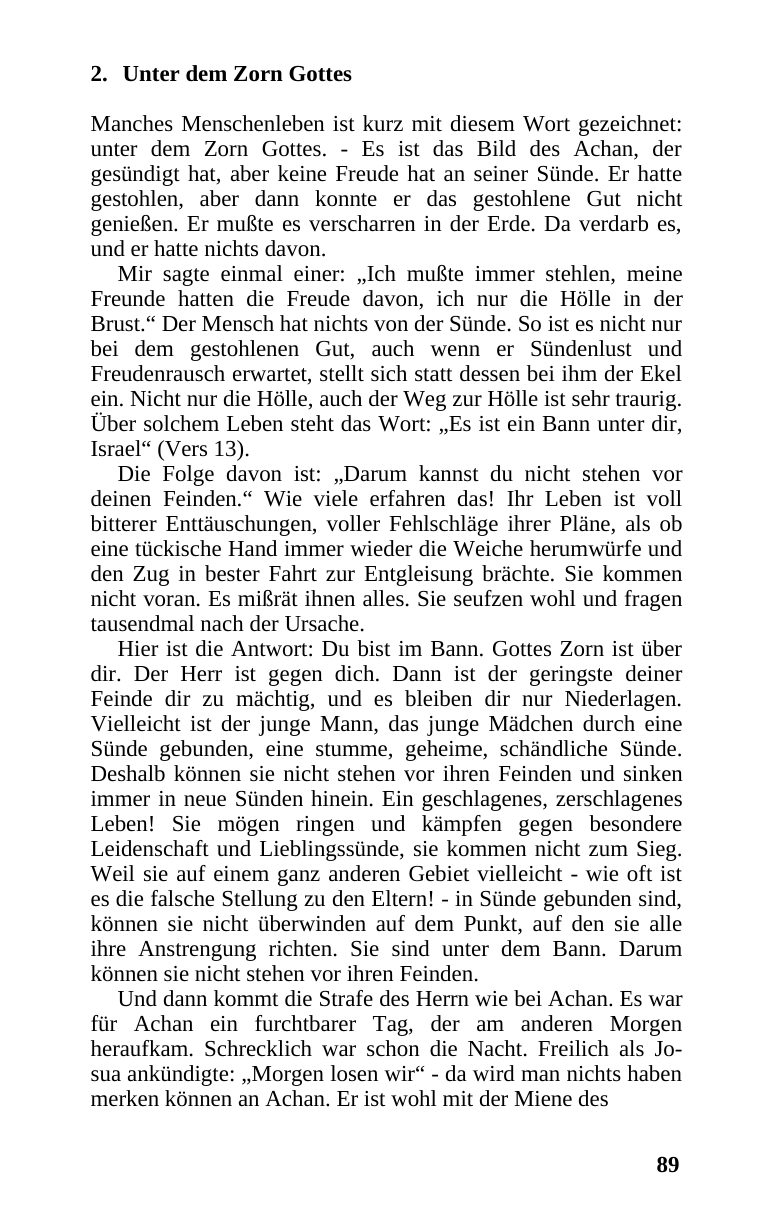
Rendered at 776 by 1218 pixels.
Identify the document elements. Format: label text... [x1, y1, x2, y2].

text Die Folge davon ist: „Darum kannst du nicht stehen vor deinen Feinden.“ Wie viele erfahren das! Ihr Leben ist voll bitterer Enttäuschungen, voller Fehlschläge ihrer Pläne, als ob eine tückische Hand immer wieder die Weiche herumwürfe und den Zug in bester Fahrt zur Entgleisung brächte. Sie kommen nicht voran. Es mißrät ihnen alles. Sie seufzen wohl und fragen tausendmal nach der Ursache. [90, 461, 683, 636]
text 89 [656, 1154, 679, 1177]
subtitle Unter dem Zorn Gottes [90, 63, 352, 86]
text Mir sagte einmal einer: „Ich mußte immer stehlen, meine Freunde hatten die Freude davon, ich nur die Hölle in der Brust.“ Der Mensch hat nichts von der Sünde. So ist es nicht nur bei dem gestohlenen Gut, auch wenn er Sündenlust und Freudenrausch erwartet, stellt sich statt dessen bei ihm der Ekel ein. Nicht nur die Hölle, auch der Weg zur Hölle ist sehr traurig. Über solchem Leben steht das Wort: „Es ist ein Bann unter dir, Israel“ (Vers 13). [90, 261, 683, 461]
text Manches Menschenleben ist kurz mit diesem Wort gezeichnet: unter dem Zorn Gottes. - Es ist das Bild des Achan, der gesündigt hat, aber keine Freude hat an seiner Sünde. Er hatte gestohlen, aber dann konnte er das gestohlene Gut nicht genießen. Er mußte es verscharren in der Erde. Da verdarb es, und er hatte nichts davon. [90, 111, 683, 261]
text Und dann kommt die Strafe des Herrn wie bei Achan. Es war für Achan ein furchtbarer Tag, der am anderen Morgen heraufkam. Schrecklich war schon die Nacht. Freilich als Jo- sua ankündigte: „Morgen losen wir“ - da wird man nichts haben merken können an Achan. Er ist wohl mit der Miene des [90, 986, 683, 1111]
text Hier ist die Antwort: Du bist im Bann. Gottes Zorn ist über dir. Der Herr ist gegen dich. Dann ist der geringste deiner Feinde dir zu mächtig, und es bleiben dir nur Niederlagen. Vielleicht ist der junge Mann, das junge Mädchen durch eine Sünde gebunden, eine stumme, geheime, schändliche Sünde. Deshalb können sie nicht stehen vor ihren Feinden und sinken immer in neue Sünden hinein. Ein geschlagenes, zerschlagenes Leben! Sie mögen ringen und kämpfen gegen besondere Leidenschaft und Lieblingssünde, sie kommen nicht zum Sieg. Weil sie auf einem ganz anderen Gebiet vielleicht - wie oft ist es die falsche Stellung zu den Eltern! - in Sünde gebunden sind, können sie nicht überwinden auf dem Punkt, auf den sie alle ihre Anstrengung richten. Sie sind unter dem Bann. Darum können sie nicht stehen vor ihren Feinden. [90, 636, 683, 986]
